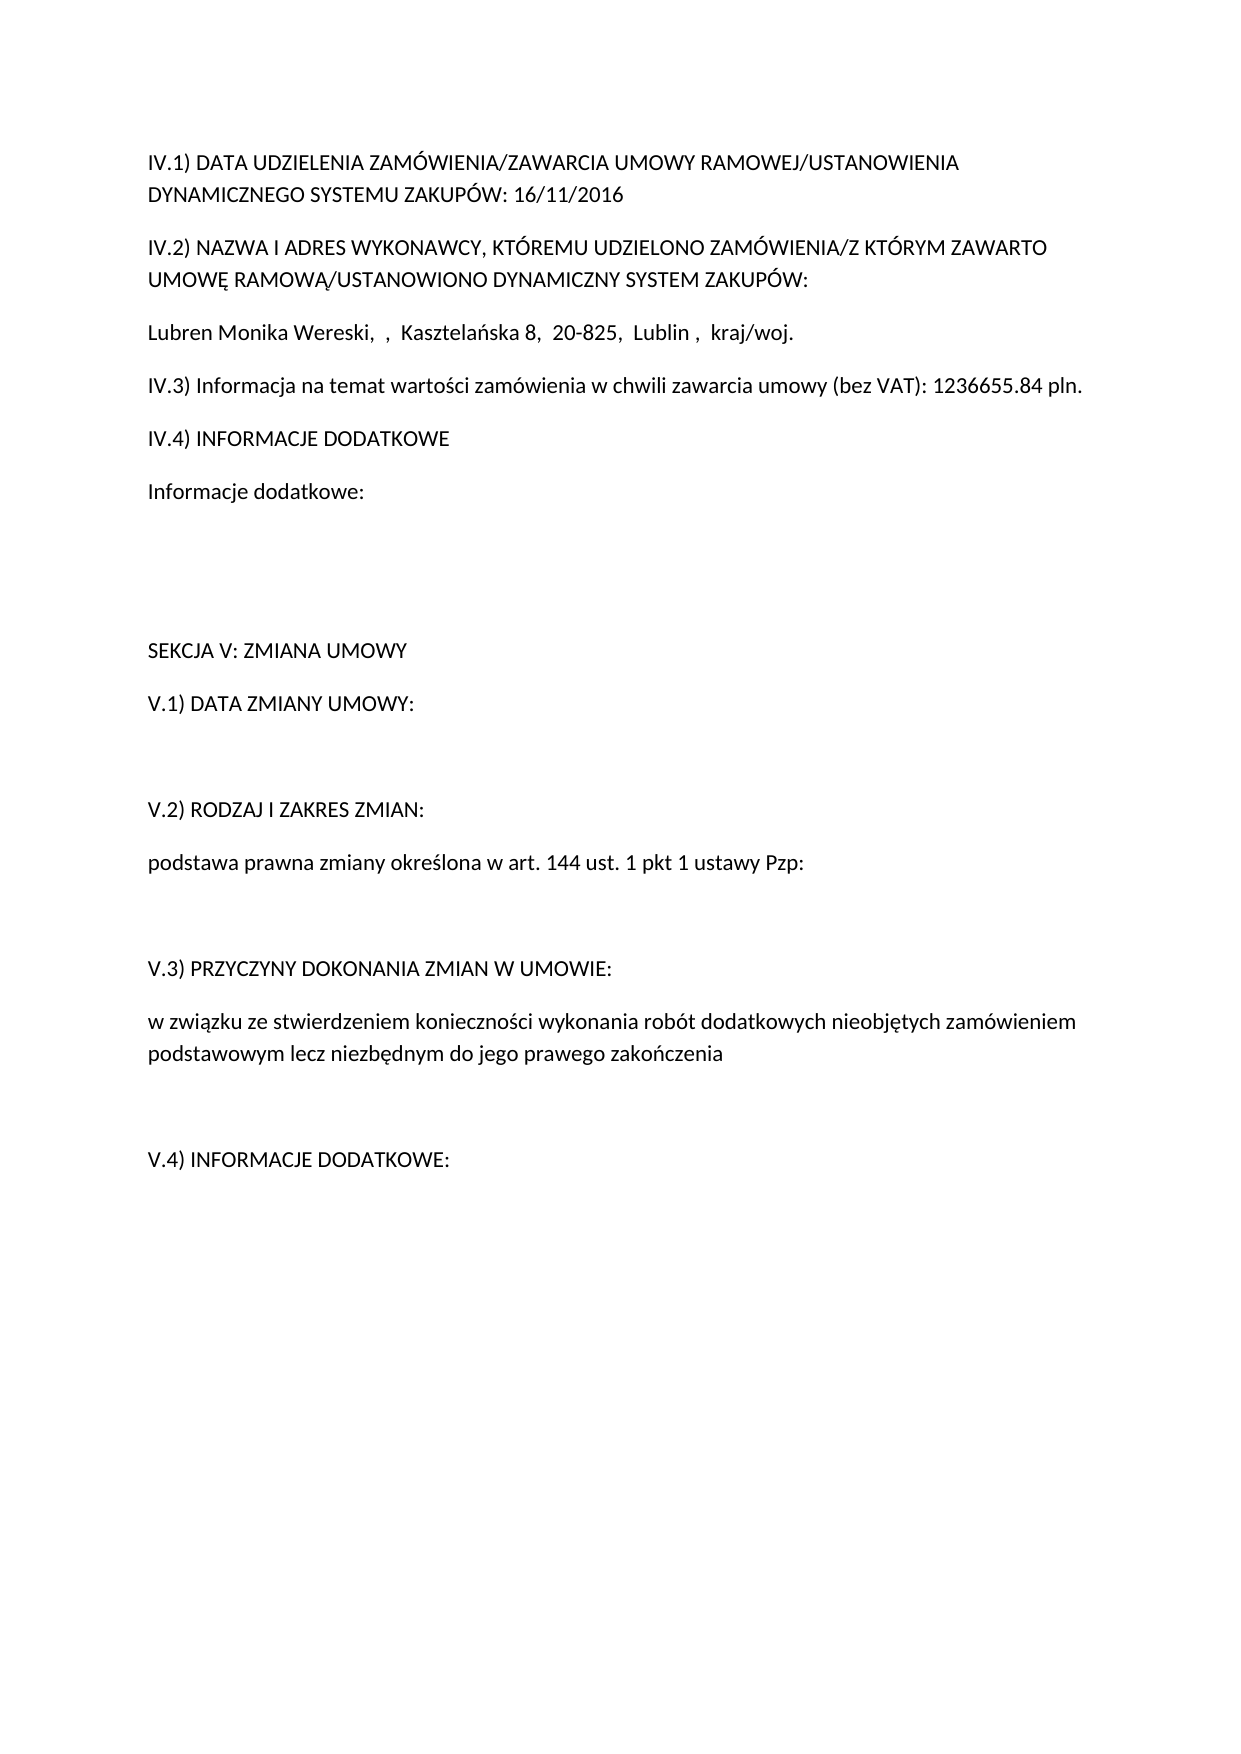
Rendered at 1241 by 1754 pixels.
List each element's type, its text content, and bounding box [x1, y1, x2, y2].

text Informacje dodatkowe: [148, 477, 1093, 505]
text V.3) PRZYCZYNY DOKONANIA ZMIAN W UMOWIE: [148, 954, 1093, 982]
text SEKCJA V: ZMIANA UMOWY [148, 636, 1093, 664]
text IV.2) NAZWA I ADRES WYKONAWCY, KTÓREMU UDZIELONO ZAMÓWIENIA/Z KTÓRYM ZAWARTO UMOWĘ RAMOWĄ/USTANOWIONO DYNAMICZNY SYSTEM ZAKUPÓW: [148, 233, 1093, 293]
text w związku ze stwierdzeniem konieczności wykonania robót dodatkowych nieobjętych zamówieniem podstawowym lecz niezbędnym do jego prawego zakończenia [148, 1007, 1093, 1067]
text V.1) DATA ZMIANY UMOWY: [148, 689, 1093, 717]
text podstawa prawna zmiany określona w art. 144 ust. 1 pkt 1 ustawy Pzp: [148, 848, 1093, 876]
text V.2) RODZAJ I ZAKRES ZMIAN: [148, 795, 1093, 823]
text IV.4) INFORMACJE DODATKOWE [148, 424, 1093, 452]
text V.4) INFORMACJE DODATKOWE: [148, 1146, 1093, 1173]
text IV.3) Informacja na temat wartości zamówienia w chwili zawarcia umowy (bez VAT): 1236655.84 pln. [148, 371, 1093, 399]
text Lubren Monika Wereski, , Kasztelańska 8, 20-825, Lublin , kraj/woj. [148, 318, 1093, 346]
text IV.1) DATA UDZIELENIA ZAMÓWIENIA/ZAWARCIA UMOWY RAMOWEJ/USTANOWIENIA DYNAMICZNEGO SYSTEMU ZAKUPÓW: 16/11/2016 [148, 148, 1093, 208]
